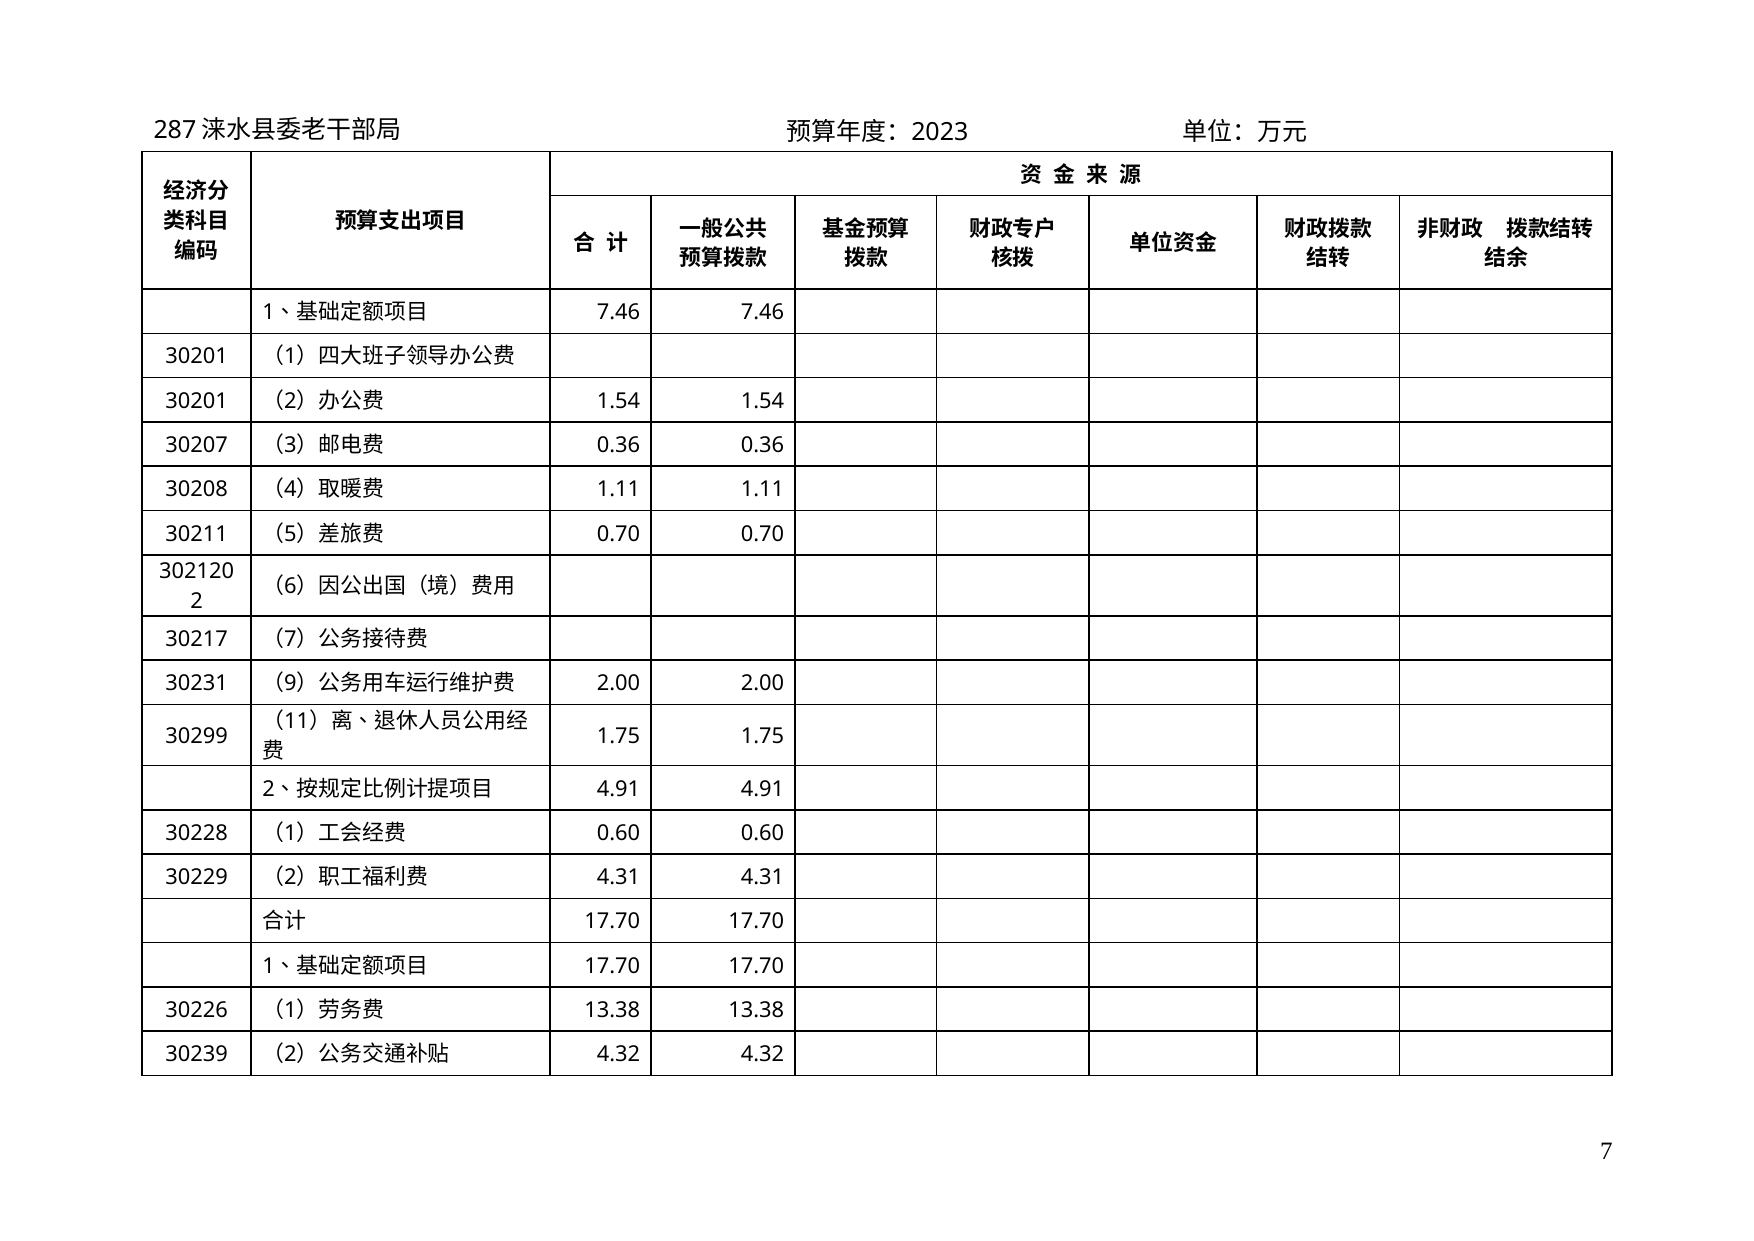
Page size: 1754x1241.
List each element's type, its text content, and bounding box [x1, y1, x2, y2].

table_cell [1400, 617, 1611, 659]
table_cell [796, 423, 936, 465]
table_cell 0.70 [652, 511, 794, 554]
table_cell 1.75 [551, 705, 650, 765]
table_cell 财政拨款 结转 [1258, 196, 1399, 288]
table_cell [796, 556, 936, 615]
table_cell [1400, 378, 1611, 421]
table_cell [551, 617, 650, 659]
table_cell 1.75 [652, 705, 794, 765]
table_cell [937, 290, 1088, 332]
table_cell [796, 467, 936, 509]
table_cell 30207 [143, 423, 250, 465]
table_cell [1090, 811, 1256, 853]
table_cell （7）公务接待费 [252, 617, 549, 659]
table_cell [1400, 943, 1611, 986]
table_cell [1400, 855, 1611, 897]
table_cell [1400, 334, 1611, 377]
table_cell [1400, 1032, 1611, 1074]
table_cell 30208 [143, 467, 250, 509]
table_cell 30211 [143, 511, 250, 554]
table_cell [1400, 423, 1611, 465]
table_cell 13.38 [551, 988, 650, 1030]
table_cell [937, 811, 1088, 853]
table_cell 30231 [143, 661, 250, 703]
table_cell 0.60 [652, 811, 794, 853]
table_cell 17.70 [652, 943, 794, 986]
table_cell 非财政 拨款结转 结余 [1400, 196, 1611, 288]
table_cell 2、按规定比例计提项目 [252, 766, 549, 809]
table_cell （1）劳务费 [252, 988, 549, 1030]
table_cell 1.54 [551, 378, 650, 421]
table_cell （4）取暖费 [252, 467, 549, 509]
table_cell [796, 1032, 936, 1074]
table_cell [1258, 378, 1399, 421]
table_cell （11）离、退休人员公用经费 [252, 705, 549, 765]
table_cell [652, 556, 794, 615]
table_header 预算年度：2023 单位：万元 [551, 108, 1611, 151]
table_cell [937, 1032, 1088, 1074]
table_cell [1258, 899, 1399, 942]
table_cell [937, 855, 1088, 897]
table_cell [143, 943, 250, 986]
table_cell [1258, 511, 1399, 554]
table_cell [1090, 511, 1256, 554]
table_cell [1090, 855, 1256, 897]
table_cell [1090, 334, 1256, 377]
table_cell [1090, 617, 1256, 659]
table_cell [796, 766, 936, 809]
table_cell 30239 [143, 1032, 250, 1074]
table_cell [1090, 423, 1256, 465]
table_cell [1258, 705, 1399, 765]
table_cell [1090, 988, 1256, 1030]
table_cell （1）四大班子领导办公费 [252, 334, 549, 377]
table_cell [1400, 988, 1611, 1030]
table_cell 17.70 [652, 899, 794, 942]
table_cell （1）工会经费 [252, 811, 549, 853]
table_cell 30201 [143, 334, 250, 377]
table_cell 3021202 [143, 556, 250, 615]
table_cell [1090, 943, 1256, 986]
table_cell 0.36 [652, 423, 794, 465]
table_cell [1090, 899, 1256, 942]
table_cell [1258, 334, 1399, 377]
table_cell [1400, 467, 1611, 509]
table_cell [1258, 423, 1399, 465]
table_header 287涞水县委老干部局 [143, 108, 549, 151]
table_cell 1.11 [551, 467, 650, 509]
table_cell 1.54 [652, 378, 794, 421]
table_cell [1258, 943, 1399, 986]
table_cell [796, 334, 936, 377]
table_cell [1258, 811, 1399, 853]
table_cell [796, 617, 936, 659]
table_cell 4.31 [652, 855, 794, 897]
table_cell [937, 334, 1088, 377]
table_cell [1258, 1032, 1399, 1074]
table_cell [1258, 617, 1399, 659]
table_cell [796, 511, 936, 554]
table_cell [1258, 467, 1399, 509]
table_cell [937, 943, 1088, 986]
table_cell 17.70 [551, 899, 650, 942]
table_cell 基金预算 拨款 [796, 196, 936, 288]
table_cell 7.46 [652, 290, 794, 332]
table_cell （9）公务用车运行维护费 [252, 661, 549, 703]
table_cell [652, 334, 794, 377]
table_cell [1400, 556, 1611, 615]
table_cell [937, 378, 1088, 421]
table_cell [1400, 899, 1611, 942]
table_cell 30201 [143, 378, 250, 421]
table_cell 30217 [143, 617, 250, 659]
table_cell [796, 988, 936, 1030]
table_cell （2）办公费 [252, 378, 549, 421]
table_cell [1090, 378, 1256, 421]
table_cell [1090, 1032, 1256, 1074]
table_cell [1258, 661, 1399, 703]
table_cell 17.70 [551, 943, 650, 986]
table_cell 2.00 [551, 661, 650, 703]
table_cell 30226 [143, 988, 250, 1030]
table_cell 30299 [143, 705, 250, 765]
table_cell [937, 467, 1088, 509]
table_cell 预算支出项目 [252, 152, 549, 288]
table_cell [796, 661, 936, 703]
table_cell 1、基础定额项目 [252, 943, 549, 986]
table_cell 4.32 [652, 1032, 794, 1074]
table_cell [1258, 556, 1399, 615]
table_cell 30229 [143, 855, 250, 897]
table_cell [551, 556, 650, 615]
table_cell [937, 899, 1088, 942]
table_cell [551, 334, 650, 377]
table_cell [796, 705, 936, 765]
table_cell [937, 511, 1088, 554]
table_cell 财政专户 核拨 [937, 196, 1088, 288]
table_cell 经济分类科目编码 [143, 152, 250, 288]
table_cell 4.91 [551, 766, 650, 809]
table_cell 单位资金 [1090, 196, 1256, 288]
table_cell [143, 899, 250, 942]
table_cell [1400, 290, 1611, 332]
table_cell [1090, 467, 1256, 509]
table_cell （3）邮电费 [252, 423, 549, 465]
table_cell [937, 423, 1088, 465]
table_cell （2）职工福利费 [252, 855, 549, 897]
table_cell 1.11 [652, 467, 794, 509]
table_cell [1400, 766, 1611, 809]
table_cell [1090, 290, 1256, 332]
table_cell 4.32 [551, 1032, 650, 1074]
table_cell 资 金 来 源 [551, 152, 1611, 195]
table_cell [1090, 705, 1256, 765]
table_cell [1258, 290, 1399, 332]
table_cell [143, 290, 250, 332]
table_cell [796, 290, 936, 332]
table_cell [796, 899, 936, 942]
table_cell [1258, 855, 1399, 897]
table_cell [796, 943, 936, 986]
table_cell 2.00 [652, 661, 794, 703]
table_cell 合计 [252, 899, 549, 942]
table_cell [796, 811, 936, 853]
table_cell （5）差旅费 [252, 511, 549, 554]
table_cell 4.31 [551, 855, 650, 897]
table_cell 30228 [143, 811, 250, 853]
table_cell [937, 556, 1088, 615]
table_cell [1400, 705, 1611, 765]
table_cell 0.60 [551, 811, 650, 853]
table_cell （6）因公出国（境）费用 [252, 556, 549, 615]
table_cell [937, 766, 1088, 809]
table_cell 7.46 [551, 290, 650, 332]
table_cell [937, 661, 1088, 703]
table_cell [937, 705, 1088, 765]
table_cell （2）公务交通补贴 [252, 1032, 549, 1074]
table_cell 0.36 [551, 423, 650, 465]
table_cell [1090, 556, 1256, 615]
table_cell 0.70 [551, 511, 650, 554]
table_cell 1、基础定额项目 [252, 290, 549, 332]
table_cell 合 计 [551, 196, 650, 288]
table_cell [1090, 766, 1256, 809]
table_cell [1258, 988, 1399, 1030]
table_cell [796, 855, 936, 897]
table_cell 13.38 [652, 988, 794, 1030]
table_cell [937, 988, 1088, 1030]
table_cell [652, 617, 794, 659]
table_cell [1258, 766, 1399, 809]
table_cell [1400, 661, 1611, 703]
table_cell [1400, 811, 1611, 853]
table_cell 一般公共 预算拨款 [652, 196, 794, 288]
table_cell 4.91 [652, 766, 794, 809]
table_cell [1400, 511, 1611, 554]
table_cell [143, 766, 250, 809]
table_cell [937, 617, 1088, 659]
table_cell [796, 378, 936, 421]
table_cell [1090, 661, 1256, 703]
